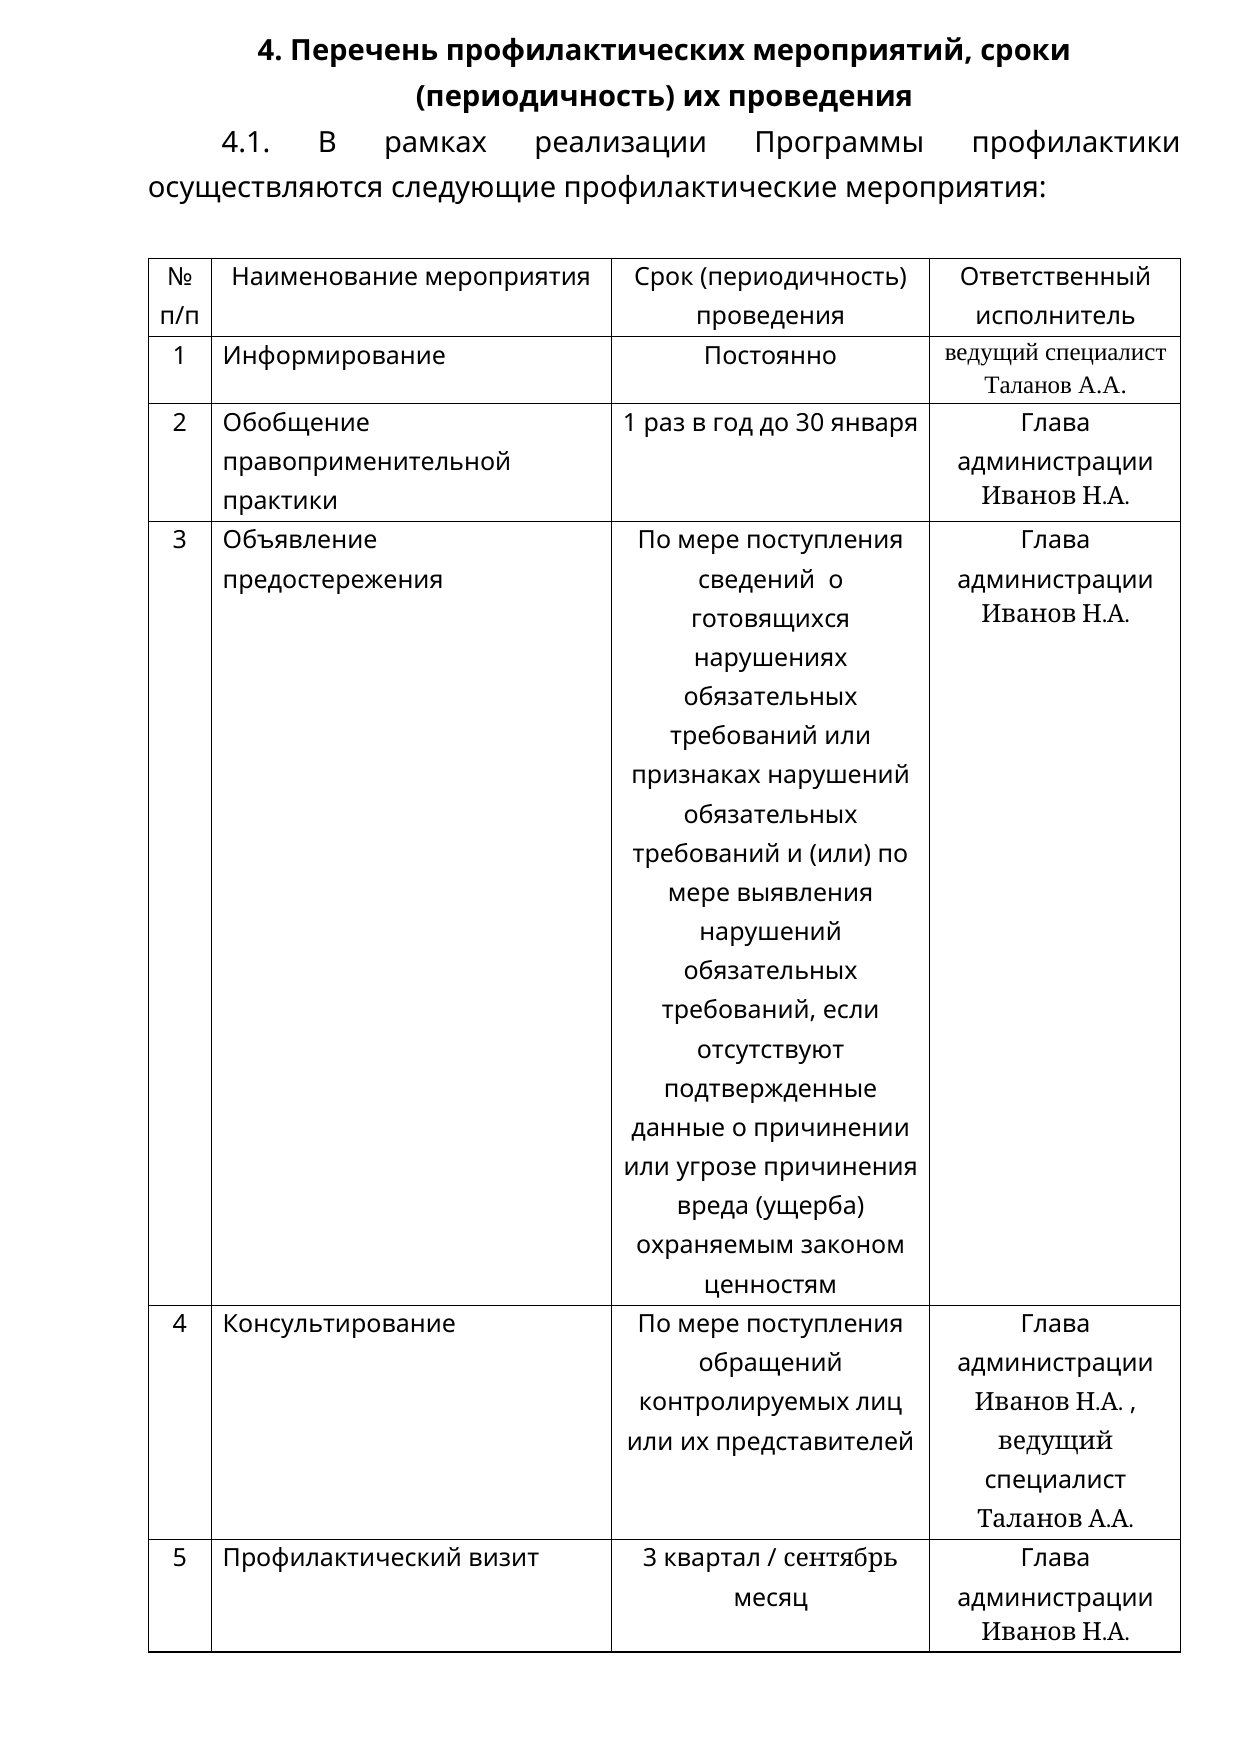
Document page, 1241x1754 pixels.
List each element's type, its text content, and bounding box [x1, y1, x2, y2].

text 4. Перечень профилактических мероприятий, сроки (периодичность) их проведения [148, 29, 1181, 115]
table_cell 3 [149, 522, 211, 1304]
table_cell Глава администрации Иванов Н.А. [930, 522, 1180, 1304]
table_cell Глава администрации Иванов Н.А. [930, 404, 1180, 521]
table_cell Консультирование [212, 1306, 611, 1539]
table_cell 1 [149, 337, 211, 403]
table_header Срок (периодичность) проведения [612, 259, 929, 336]
table_cell 2 [149, 404, 211, 521]
table_cell Информирование [212, 337, 611, 403]
table_cell 1 раз в год до 30 января [612, 404, 929, 521]
table_cell По мере поступления обращений контролируемых лиц или их представителей [612, 1306, 929, 1539]
table_cell Постоянно [612, 337, 929, 403]
table_cell Глава администрации Иванов Н.А. [930, 1540, 1180, 1651]
table_cell 3 квартал / сентябрь месяц [612, 1540, 929, 1651]
table_cell 5 [149, 1540, 211, 1651]
table_cell ведущий специалист Таланов А.А. [930, 337, 1180, 403]
table_header Наименование мероприятия [212, 259, 611, 336]
table_cell Профилактический визит [212, 1540, 611, 1651]
table_cell 4 [149, 1306, 211, 1539]
table_header Ответственный исполнитель [930, 259, 1180, 336]
table_cell По мере поступления сведений о готовящихся нарушениях обязательных требований или признаках нарушений обязательных требований и (или) по мере выявления нарушений обязательных требований, если отсутствуют подтвержденные данные о причинении или угрозе причинения вреда (ущерба) охраняемым законом ценностям [612, 522, 929, 1304]
text 4.1. В рамках реализации Программы профилактики осуществляются следующие профилактические мероприятия: [148, 121, 1181, 206]
table_cell Обобщение правоприменительной практики [212, 404, 611, 521]
table_cell Глава администрации Иванов Н.А. , ведущий специалист Таланов А.А. [930, 1306, 1180, 1539]
table_cell Объявление предостережения [212, 522, 611, 1304]
table_header № п/п [149, 259, 211, 336]
